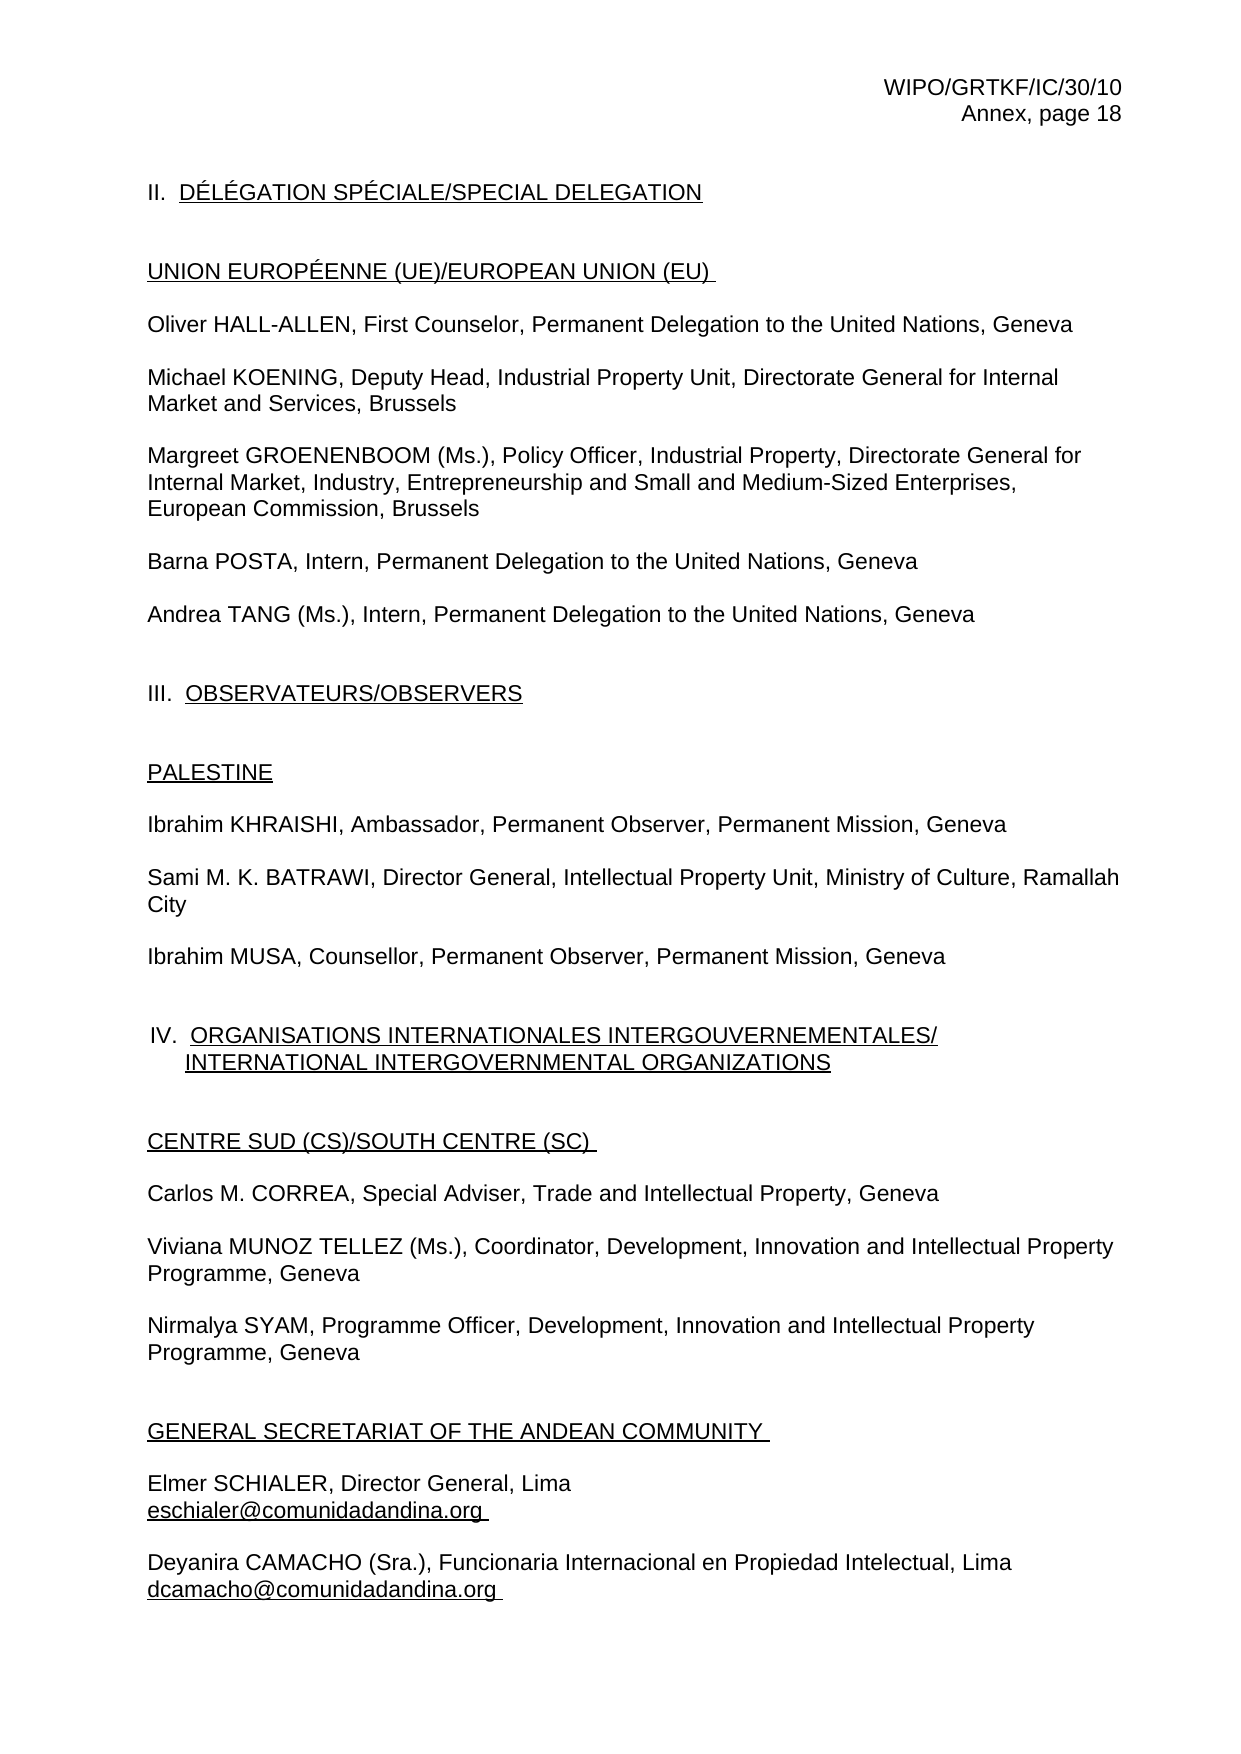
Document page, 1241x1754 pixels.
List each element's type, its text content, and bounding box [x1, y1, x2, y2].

text GENERAL SECRETARIAT OF THE ANDEAN COMMUNITY [147, 1418, 1122, 1444]
text Viviana MUNOZ TELLEZ (Ms.), Coordinator, Development, Innovation and Intellectual Property Programme, Geneva [147, 1233, 1122, 1286]
text CENTRE SUD (CS)/SOUTH CENTRE (SC) [147, 1128, 1122, 1154]
text Oliver HALL-ALLEN, First Counselor, Permanent Delegation to the United Nations, Geneva [147, 311, 1122, 337]
text eschialer@comunidadandina.org [147, 1497, 1122, 1523]
text Sami M. K. BATRAWI, Director General, Intellectual Property Unit, Ministry of Culture, Ramallah City [147, 864, 1122, 917]
text III. OBSERVATEURS/OBSERVERS [147, 680, 1122, 706]
text UNION EUROPÉENNE (UE)/EUROPEAN UNION (EU) [147, 258, 1122, 284]
text Elmer SCHIALER, Director General, Lima [147, 1470, 1122, 1497]
text Ibrahim KHRAISHI, Ambassador, Permanent Observer, Permanent Mission, Geneva [147, 811, 1122, 838]
text Deyanira CAMACHO (Sra.), Funcionaria Internacional en Propiedad Intelectual, Lima [147, 1549, 1122, 1576]
text Barna POSTA, Intern, Permanent Delegation to the United Nations, Geneva [147, 548, 1122, 574]
text Michael KOENING, Deputy Head, Industrial Property Unit, Directorate General for Internal Market and Services, Brussels [147, 363, 1122, 416]
text II. DÉlÉgation SpÉciale/Special Delegation [147, 179, 1122, 205]
text Ibrahim MUSA, Counsellor, Permanent Observer, Permanent Mission, Geneva [147, 943, 1122, 969]
text Carlos M. CORREA, Special Adviser, Trade and Intellectual Property, Geneva [147, 1180, 1122, 1207]
text Nirmalya SYAM, Programme Officer, Development, Innovation and Intellectual Property Programme, Geneva [147, 1312, 1122, 1365]
text IV. ORGANISATIONS INTERNATIONALES INTERGOUVERNEMENTALES/ INTERNATIONAL INTERGOVERNMENTAL ORGANIZATIONS [149, 1022, 1122, 1075]
text Margreet GROENENBOOM (Ms.), Policy Officer, Industrial Property, Directorate General for Internal Market, Industry, Entrepreneurship and Small and Medium-Sized Enterprises, European Commission, Brussels [147, 442, 1122, 522]
text PALESTINE [147, 759, 1122, 785]
text Andrea TANG (Ms.), Intern, Permanent Delegation to the United Nations, Geneva [147, 601, 1122, 627]
text dcamacho@comunidadandina.org [147, 1576, 1122, 1602]
